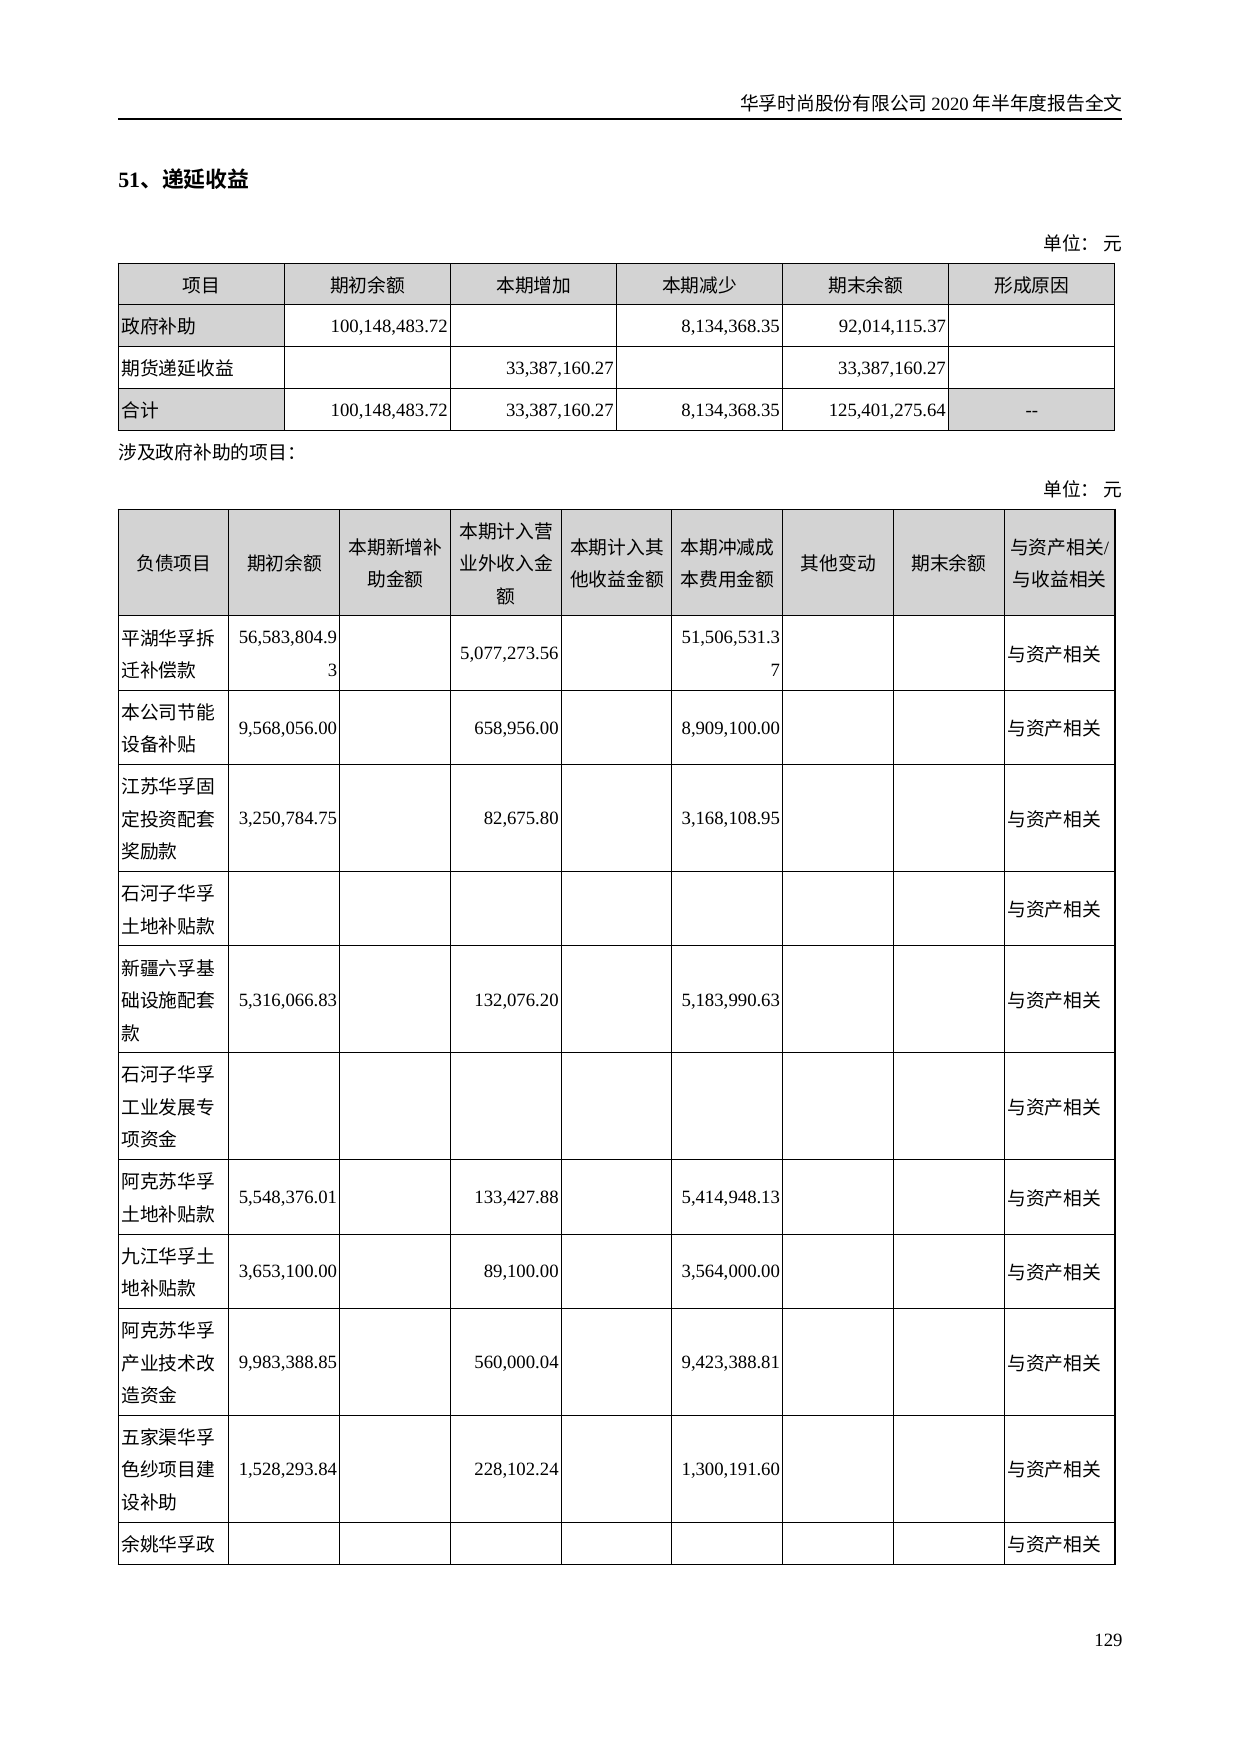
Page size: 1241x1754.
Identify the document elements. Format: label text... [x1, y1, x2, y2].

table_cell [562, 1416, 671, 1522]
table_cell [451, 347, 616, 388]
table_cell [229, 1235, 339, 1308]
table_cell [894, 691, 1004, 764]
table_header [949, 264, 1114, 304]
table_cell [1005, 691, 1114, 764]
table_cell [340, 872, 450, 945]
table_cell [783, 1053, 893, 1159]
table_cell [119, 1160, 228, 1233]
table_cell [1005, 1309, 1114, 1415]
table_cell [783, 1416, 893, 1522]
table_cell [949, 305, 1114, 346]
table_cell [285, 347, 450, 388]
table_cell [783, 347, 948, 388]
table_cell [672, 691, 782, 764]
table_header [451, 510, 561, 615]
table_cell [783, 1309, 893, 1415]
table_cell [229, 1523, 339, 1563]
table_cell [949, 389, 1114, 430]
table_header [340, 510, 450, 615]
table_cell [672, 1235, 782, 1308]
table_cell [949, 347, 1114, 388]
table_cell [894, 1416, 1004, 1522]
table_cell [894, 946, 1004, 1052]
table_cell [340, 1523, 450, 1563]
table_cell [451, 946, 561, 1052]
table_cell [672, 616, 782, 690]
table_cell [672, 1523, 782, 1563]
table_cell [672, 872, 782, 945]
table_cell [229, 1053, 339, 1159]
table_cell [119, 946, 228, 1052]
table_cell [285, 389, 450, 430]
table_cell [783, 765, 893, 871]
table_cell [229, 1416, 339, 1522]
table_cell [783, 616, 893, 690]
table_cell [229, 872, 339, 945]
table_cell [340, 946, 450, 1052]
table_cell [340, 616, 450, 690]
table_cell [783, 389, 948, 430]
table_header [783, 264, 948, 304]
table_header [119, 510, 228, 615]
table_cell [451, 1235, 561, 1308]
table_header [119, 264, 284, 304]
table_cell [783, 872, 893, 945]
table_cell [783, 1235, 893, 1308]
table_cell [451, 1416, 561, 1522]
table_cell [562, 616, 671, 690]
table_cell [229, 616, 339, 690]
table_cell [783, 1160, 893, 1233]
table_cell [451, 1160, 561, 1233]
text 51、递延收益 [118, 162, 1122, 194]
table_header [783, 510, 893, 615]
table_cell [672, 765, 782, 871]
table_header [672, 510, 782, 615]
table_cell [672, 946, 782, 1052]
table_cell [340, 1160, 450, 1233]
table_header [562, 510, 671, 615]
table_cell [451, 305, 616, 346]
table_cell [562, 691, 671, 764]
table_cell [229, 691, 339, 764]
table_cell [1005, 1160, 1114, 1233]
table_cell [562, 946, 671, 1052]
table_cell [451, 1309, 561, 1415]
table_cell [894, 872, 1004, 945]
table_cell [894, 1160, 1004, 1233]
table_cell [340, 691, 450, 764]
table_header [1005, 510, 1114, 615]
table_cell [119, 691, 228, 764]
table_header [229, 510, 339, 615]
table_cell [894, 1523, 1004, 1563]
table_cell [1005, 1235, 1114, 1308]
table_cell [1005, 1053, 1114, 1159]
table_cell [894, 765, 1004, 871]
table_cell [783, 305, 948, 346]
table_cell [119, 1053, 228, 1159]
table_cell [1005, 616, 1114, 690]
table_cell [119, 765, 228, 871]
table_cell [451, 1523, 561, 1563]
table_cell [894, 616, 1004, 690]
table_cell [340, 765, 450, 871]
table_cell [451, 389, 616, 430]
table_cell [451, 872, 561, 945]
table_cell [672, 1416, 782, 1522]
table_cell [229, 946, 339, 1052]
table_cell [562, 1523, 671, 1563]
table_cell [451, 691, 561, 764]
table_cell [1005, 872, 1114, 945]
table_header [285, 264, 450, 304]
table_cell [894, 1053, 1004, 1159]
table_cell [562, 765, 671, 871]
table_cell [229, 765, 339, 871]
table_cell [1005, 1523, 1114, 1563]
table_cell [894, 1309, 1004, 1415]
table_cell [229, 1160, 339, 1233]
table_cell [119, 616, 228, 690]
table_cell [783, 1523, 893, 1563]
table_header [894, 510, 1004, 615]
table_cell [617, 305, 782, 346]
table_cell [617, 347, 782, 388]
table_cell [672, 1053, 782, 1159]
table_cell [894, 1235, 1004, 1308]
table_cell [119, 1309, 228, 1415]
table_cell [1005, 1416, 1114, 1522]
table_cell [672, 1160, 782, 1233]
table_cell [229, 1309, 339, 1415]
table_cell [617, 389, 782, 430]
text 单位： 元 [118, 226, 1122, 258]
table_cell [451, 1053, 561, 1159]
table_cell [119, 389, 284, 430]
text 涉及政府补助的项目： [118, 435, 1122, 468]
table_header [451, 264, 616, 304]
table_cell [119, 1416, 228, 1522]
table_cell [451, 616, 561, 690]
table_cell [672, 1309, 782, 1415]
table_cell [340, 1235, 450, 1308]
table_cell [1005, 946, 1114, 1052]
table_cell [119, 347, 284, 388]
text 单位： 元 [118, 472, 1122, 504]
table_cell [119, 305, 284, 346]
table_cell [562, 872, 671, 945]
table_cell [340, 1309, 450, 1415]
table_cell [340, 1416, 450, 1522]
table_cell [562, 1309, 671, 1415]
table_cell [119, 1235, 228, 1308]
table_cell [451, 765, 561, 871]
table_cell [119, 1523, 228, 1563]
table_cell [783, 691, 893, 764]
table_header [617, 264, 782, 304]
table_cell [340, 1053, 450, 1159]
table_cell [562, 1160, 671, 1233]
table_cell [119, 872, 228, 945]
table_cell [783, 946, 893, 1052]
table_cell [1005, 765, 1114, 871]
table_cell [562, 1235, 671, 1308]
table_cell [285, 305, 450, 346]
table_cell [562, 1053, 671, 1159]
